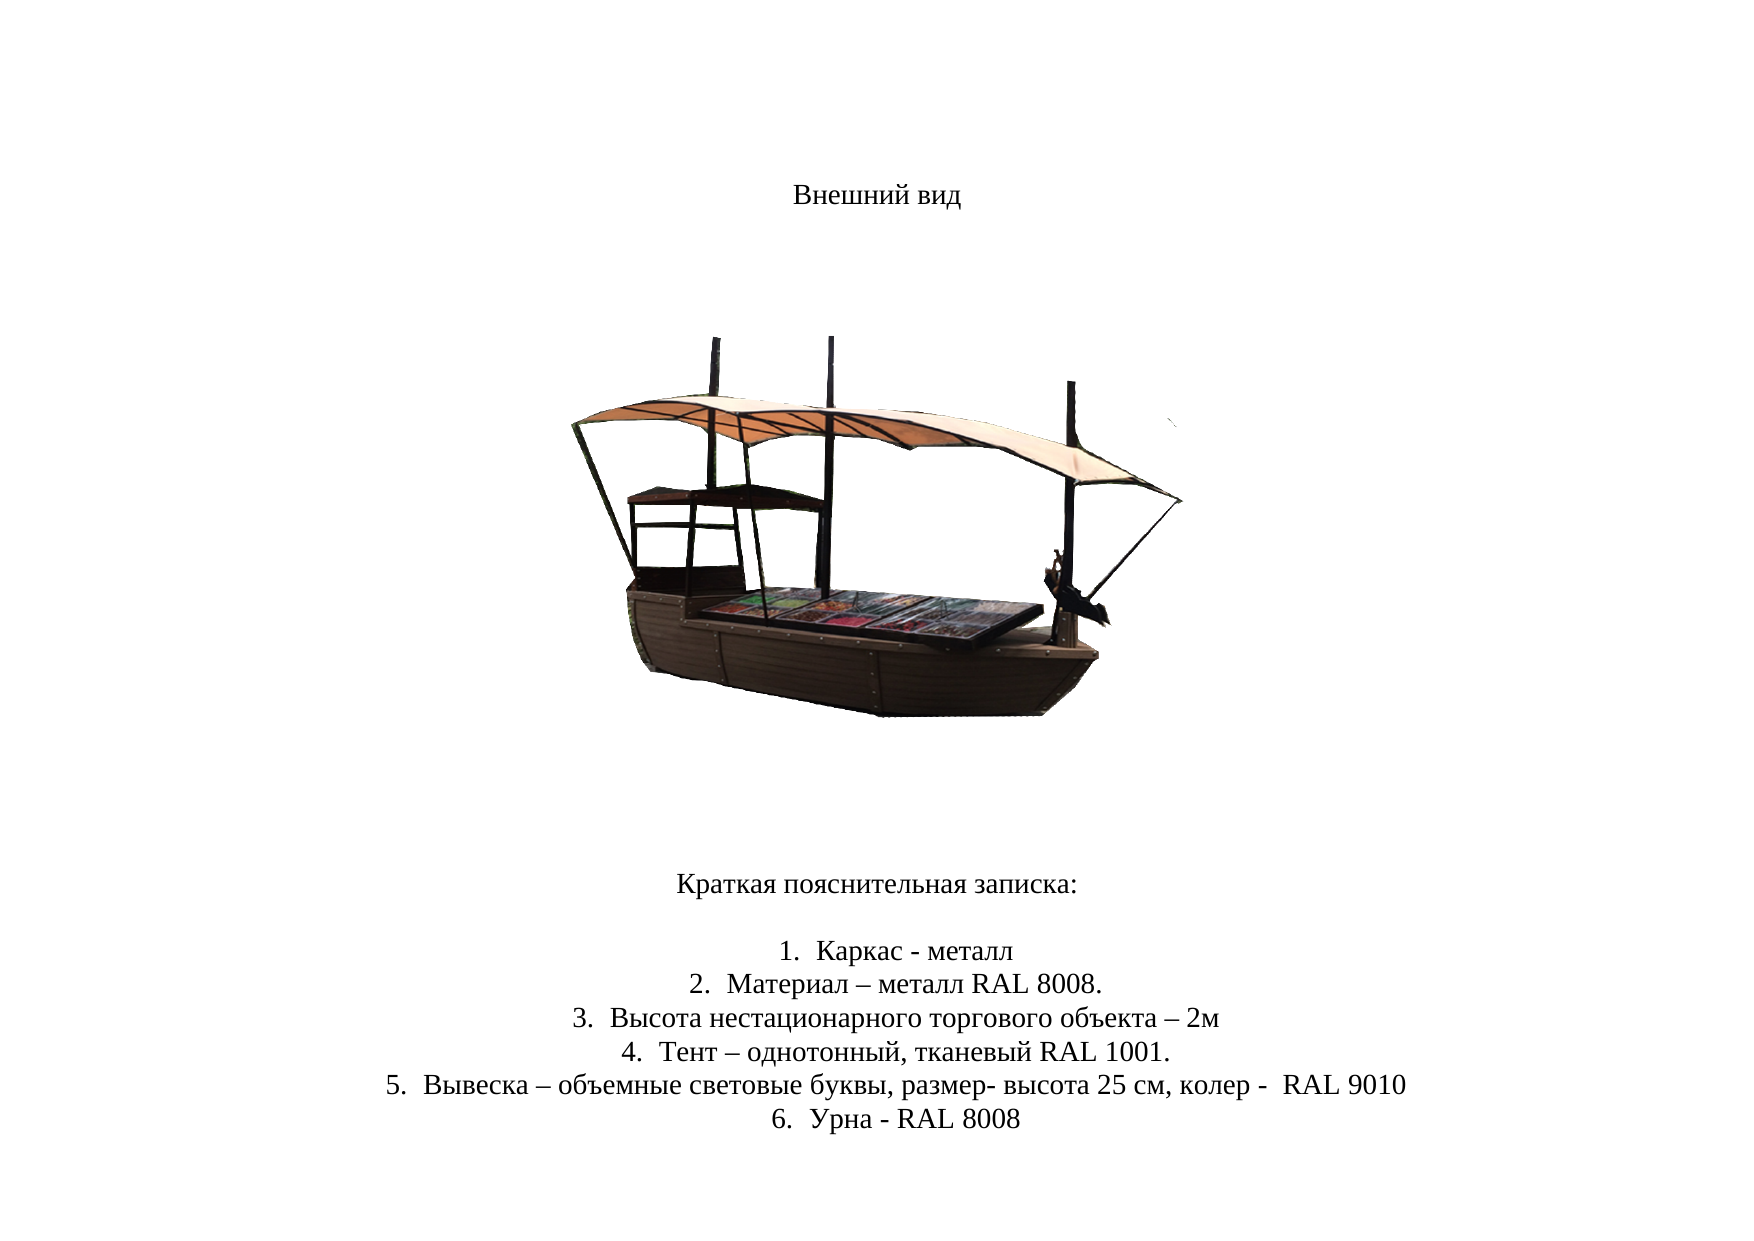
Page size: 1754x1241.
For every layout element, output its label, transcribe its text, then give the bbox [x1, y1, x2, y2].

list Каркас - металл [156, 933, 1636, 967]
list Урна - RAL 8008 [156, 1101, 1636, 1134]
list Высота нестационарного торгового объекта – 2м [156, 1000, 1636, 1034]
list Тент – однотонный, тканевый RAL 1001. [156, 1034, 1636, 1067]
text Внешний вид [118, 177, 1636, 211]
text Краткая пояснительная записка: [118, 866, 1636, 899]
picture [370, 244, 1384, 833]
list Вывеска – объемные световые буквы, размер- высота 25 см, колер - RAL 9010 [156, 1067, 1636, 1101]
list Материал – металл RAL 8008. [156, 967, 1636, 1000]
